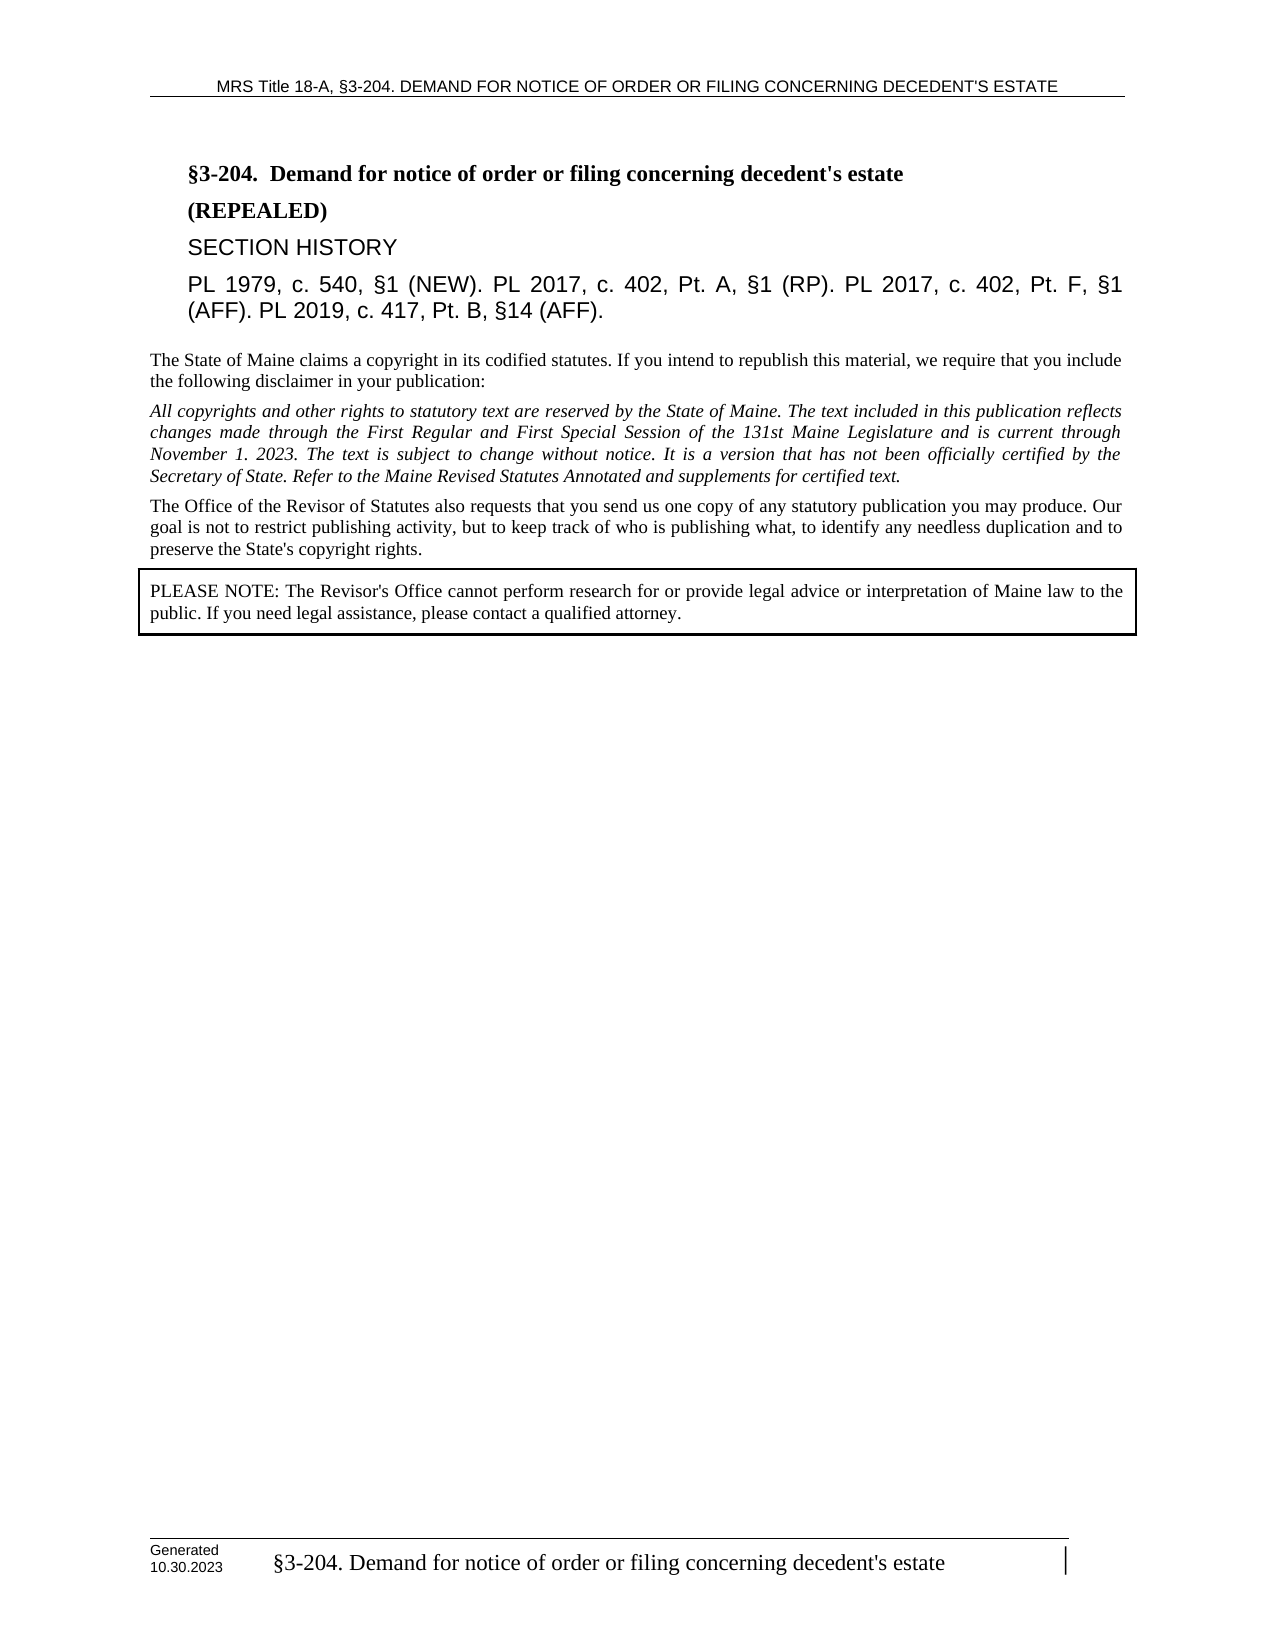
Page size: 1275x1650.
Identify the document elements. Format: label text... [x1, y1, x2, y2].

text The Office of the Revisor of Statutes also requests that you send us one copy of any statutory publication you may produce. Our goal is not to restrict publishing activity, but to keep track of who is publishing what, to identify any needless duplication and to preserve the State's copyright rights. [150, 494, 1125, 559]
text §3-204. Demand for notice of order or filing concerning decedent's estate [187, 160, 1125, 187]
text (REPEALED) [187, 197, 1125, 223]
text All copyrights and other rights to statutory text are reserved by the State of Maine. The text included in this publication reflects changes made through the First Regular and First Special Session of the 131st Maine Legislature and is current through November 1. 2023 . The text is subject to change without notice. It is a version that has not been officially certified by the Secretary of State. Refer to the Maine Revised Statutes Annotated and supplements for certified text. [150, 400, 1125, 486]
text The State of Maine claims a copyright in its codified statutes. If you intend to republish this material, we require that you include the following disclaimer in your publication: [150, 348, 1125, 392]
text PLEASE NOTE: The Revisor's Office cannot perform research for or provide legal advice or interpretation of Maine law to the public. If you need legal assistance, please contact a qualified attorney. [140, 570, 1135, 633]
text SECTION HISTORY [187, 234, 1125, 260]
text PL 1979, c. 540, §1 (NEW). PL 2017, c. 402, Pt. A, §1 (RP). PL 2017, c. 402, Pt. F, §1 (AFF). PL 2019, c. 417, Pt. B, §14 (AFF). [187, 271, 1125, 323]
